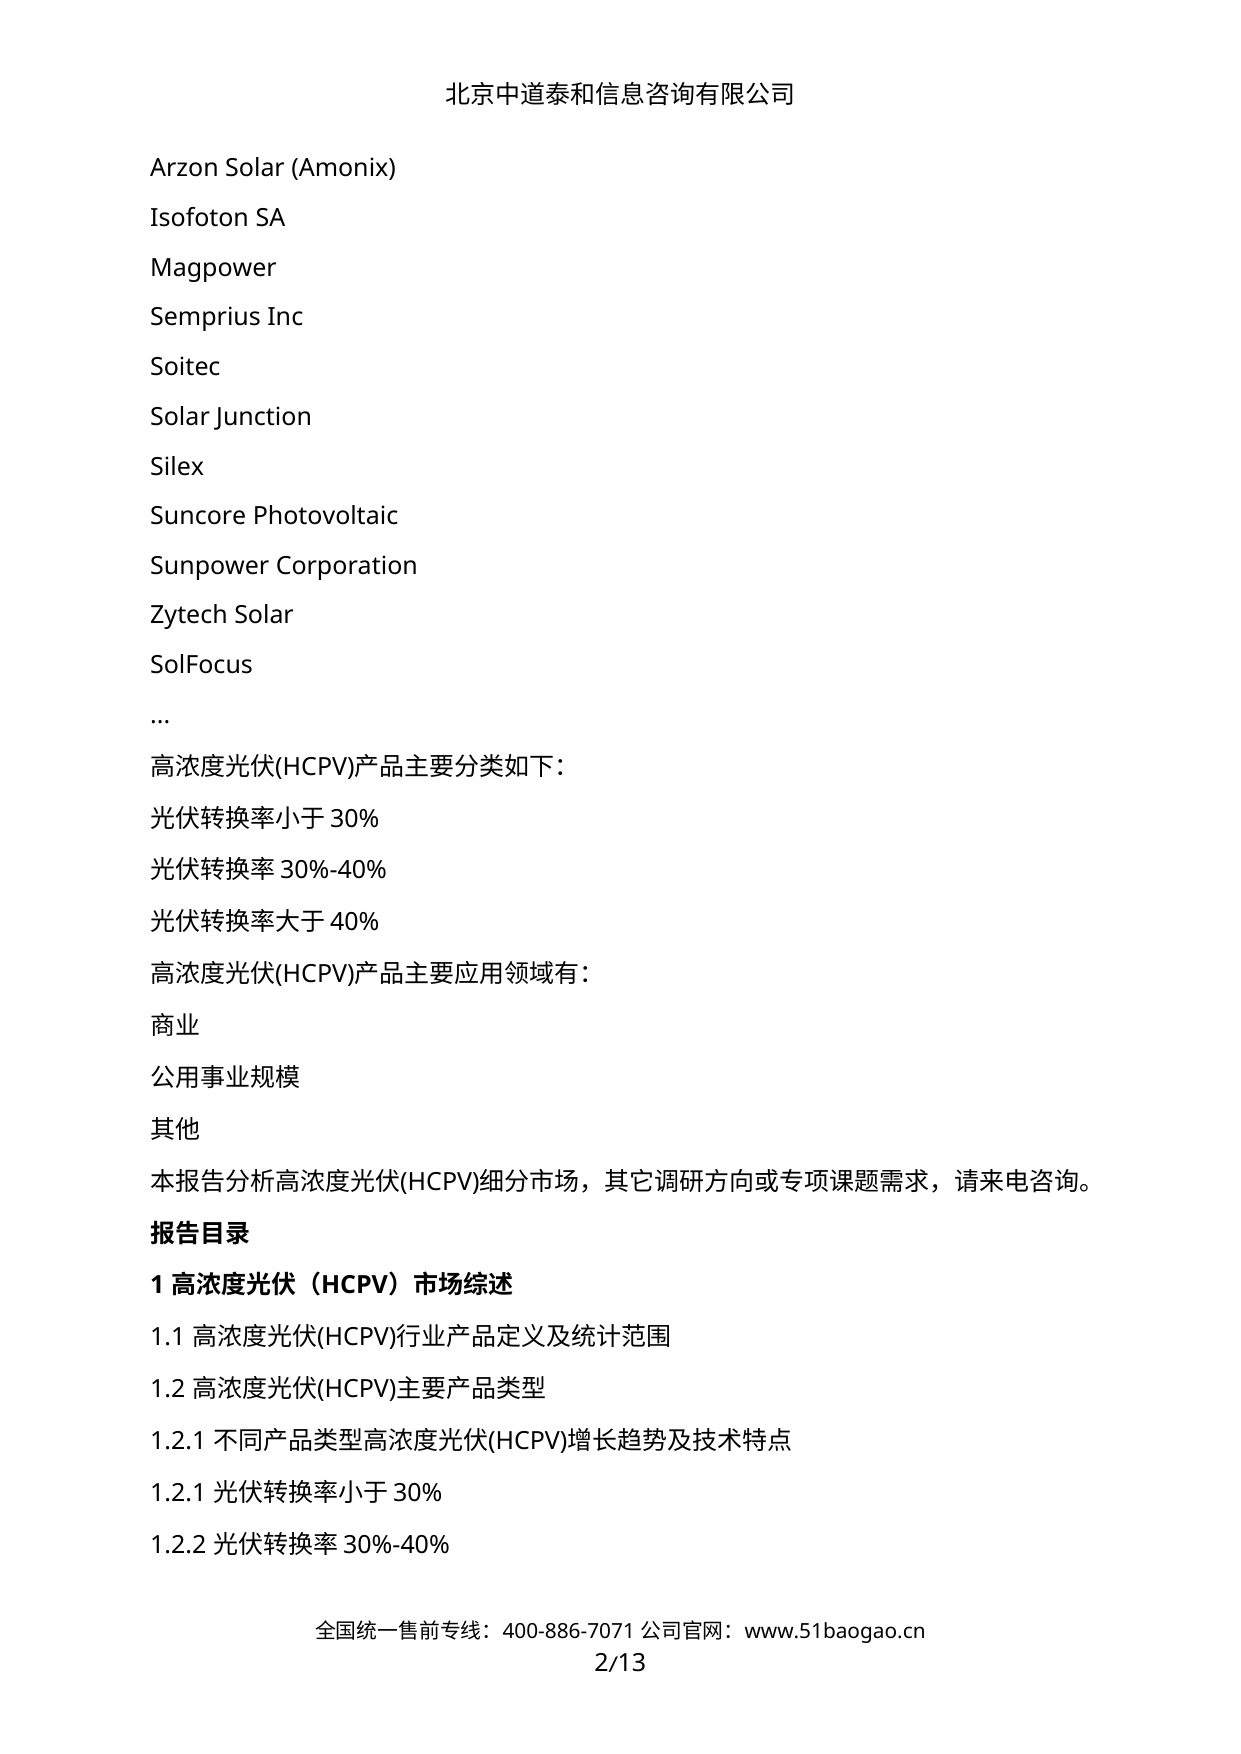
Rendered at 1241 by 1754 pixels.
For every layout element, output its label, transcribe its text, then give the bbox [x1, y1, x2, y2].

text Soitec [150, 349, 1090, 383]
text 光伏转换率30%-40% [150, 850, 1090, 886]
text 1.2.1 不同产品类型高浓度光伏(HCPV)增长趋势及技术特点 [150, 1421, 1090, 1457]
text 1.1 高浓度光伏(HCPV)行业产品定义及统计范围 [150, 1317, 1090, 1353]
text 公用事业规模 [150, 1057, 1090, 1094]
text 1.2.1 光伏转换率小于30% [150, 1472, 1090, 1509]
text 本报告分析高浓度光伏(HCPV)细分市场，其它调研方向或专项课题需求，请来电咨询。 [150, 1161, 1090, 1197]
text 1.2.2 光伏转换率30%-40% [150, 1524, 1090, 1561]
text 商业 [150, 1006, 1090, 1042]
text Silex [150, 448, 1090, 482]
text 1 高浓度光伏（HCPV）市场综述 [150, 1265, 1090, 1301]
text 1.2 高浓度光伏(HCPV)主要产品类型 [150, 1369, 1090, 1405]
text 光伏转换率大于40% [150, 902, 1090, 938]
text SolFocus [150, 647, 1090, 681]
text 高浓度光伏(HCPV)产品主要分类如下： [150, 746, 1090, 782]
text Zytech Solar [150, 597, 1090, 631]
text 报告目录 [150, 1213, 1090, 1249]
text Suncore Photovoltaic [150, 498, 1090, 532]
text 高浓度光伏(HCPV)产品主要应用领域有： [150, 954, 1090, 990]
text Sunpower Corporation [150, 547, 1090, 582]
text ... [150, 697, 1090, 731]
text 其他 [150, 1109, 1090, 1146]
text Solar Junction [150, 398, 1090, 432]
text Magpower [150, 249, 1090, 283]
text 光伏转换率小于30% [150, 798, 1090, 834]
text Arzon Solar (Amonix) [150, 150, 1090, 184]
text Semprius Inc [150, 299, 1090, 333]
text Isofoton SA [150, 200, 1090, 234]
